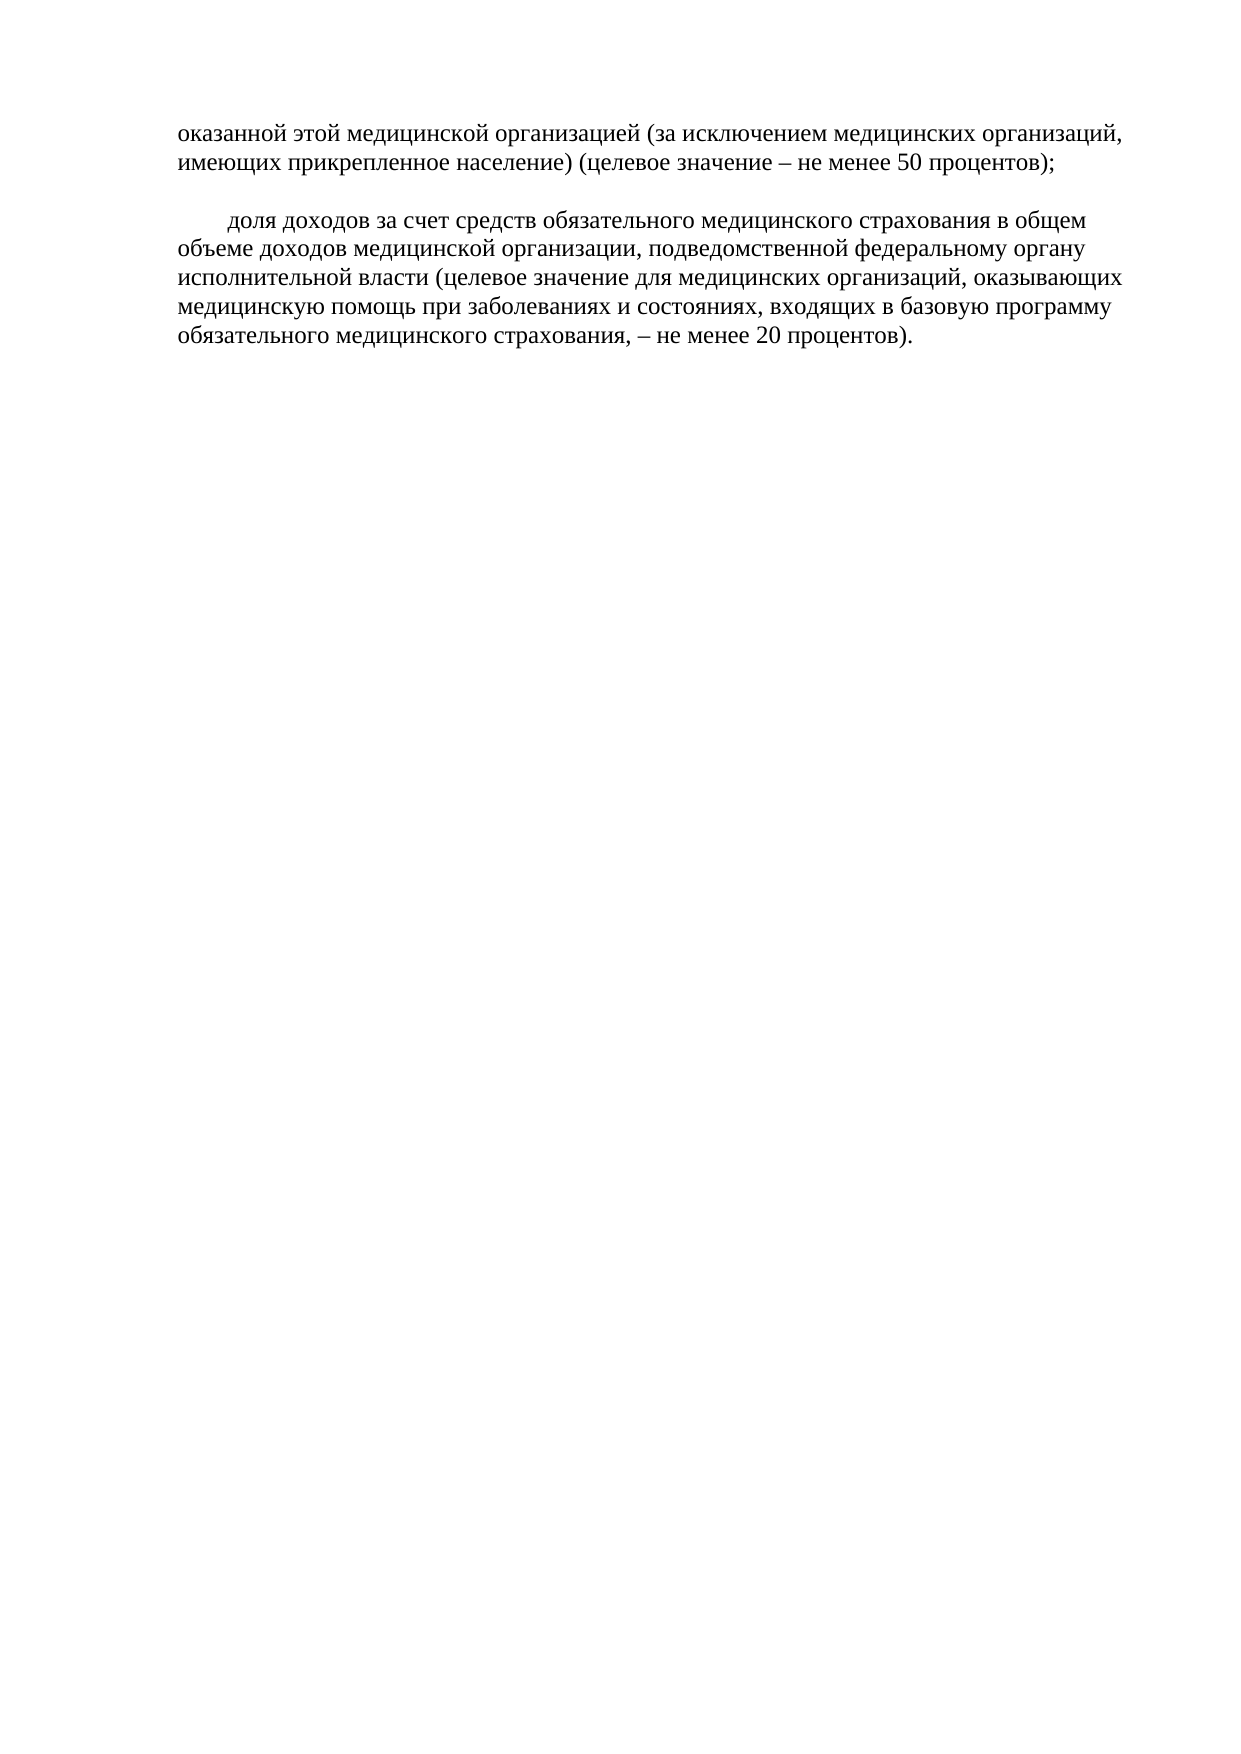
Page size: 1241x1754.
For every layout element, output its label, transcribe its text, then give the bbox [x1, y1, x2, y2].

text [177, 118, 1152, 176]
text доля доходов за счет средств обязательного медицинского страхования в общем объеме доходов медицинской организации, подведомственной федеральному органу исполнительной власти (целевое значение для медицинских организаций, оказывающих медицинскую помощь при заболеваниях и состояниях, входящих в базовую программу обязательного медицинского страхования, – не менее 20 процентов). [177, 205, 1152, 348]
